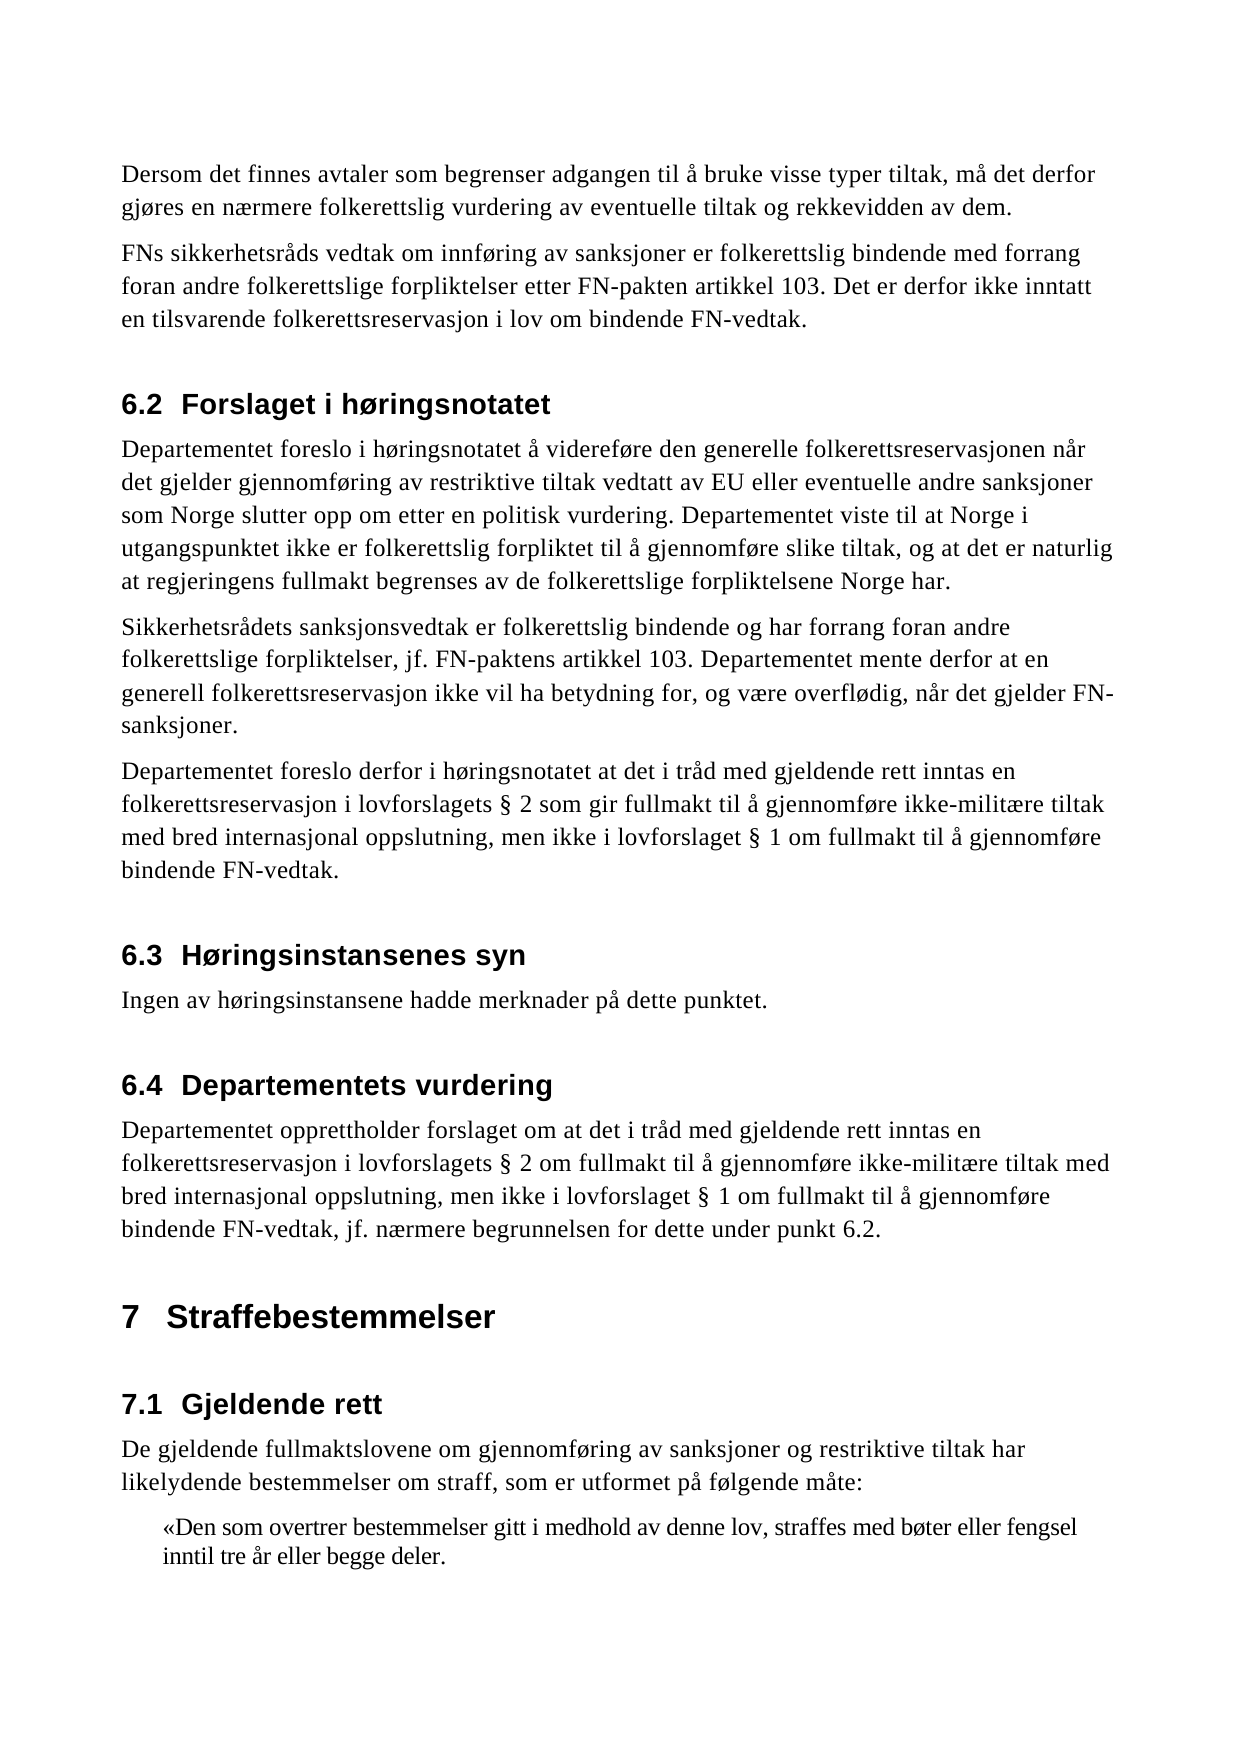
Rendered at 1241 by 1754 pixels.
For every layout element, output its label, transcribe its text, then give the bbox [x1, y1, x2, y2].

subtitle Departementets vurdering [121, 1068, 1119, 1102]
subtitle Gjeldende rett [121, 1387, 1119, 1421]
subtitle Forslaget i høringsnotatet [121, 387, 1119, 421]
subtitle Høringsinstansenes syn [121, 938, 1119, 972]
text Dersom det finnes avtaler som begrenser adgangen til å bruke visse typer tiltak, må det derfor gjøres en nærmere folkerettslig vurdering av eventuelle tiltak og rekkevidden av dem. [121, 159, 1119, 221]
text «Den som overtrer bestemmelser gitt i medhold av denne lov, straffes med bøter eller fengsel inntil tre år eller begge deler. [162, 1512, 1119, 1570]
text Departementet foreslo i høringsnotatet å videreføre den generelle folkerettsreservasjonen når det gjelder gjennomføring av restriktive tiltak vedtatt av EU eller eventuelle andre sanksjoner som Norge slutter opp om etter en politisk vurdering. Departementet viste til at Norge i utgangspunktet ikke er folkerettslig forpliktet til å gjennomføre slike tiltak, og at det er naturlig at regjeringens fullmakt begrenses av de folkerettslige forpliktelsene Norge har. [121, 434, 1119, 595]
text Sikkerhetsrådets sanksjonsvedtak er folkerettslig bindende og har forrang foran andre folkerettslige forpliktelser, jf. FN-paktens artikkel 103. Departementet mente derfor at en generell folkerettsreservasjon ikke vil ha betydning for, og være overflødig, når det gjelder FN-sanksjoner. [121, 612, 1119, 739]
text Departementet foreslo derfor i høringsnotatet at det i tråd med gjeldende rett inntas en folkerettsreservasjon i lovforslagets § 2 som gir fullmakt til å gjennomføre ikke-militære tiltak med bred internasjonal oppslutning, men ikke i lovforslaget § 1 om fullmakt til å gjennomføre bindende FN-vedtak. [121, 756, 1119, 884]
subtitle Straffebestemmelser [121, 1297, 1119, 1336]
text Ingen av høringsinstansene hadde merknader på dette punktet. [121, 985, 1119, 1014]
text Departementet opprettholder forslaget om at det i tråd med gjeldende rett inntas en folkerettsreservasjon i lovforslagets § 2 om fullmakt til å gjennomføre ikke-militære tiltak med bred internasjonal oppslutning, men ikke i lovforslaget § 1 om fullmakt til å gjennomføre bindende FN-vedtak, jf. nærmere begrunnelsen for dette under punkt 6.2. [121, 1115, 1119, 1243]
text De gjeldende fullmaktslovene om gjennomføring av sanksjoner og restriktive tiltak har likelydende bestemmelser om straff, som er utformet på følgende måte: [121, 1434, 1119, 1496]
text FNs sikkerhetsråds vedtak om innføring av sanksjoner er folkerettslig bindende med forrang foran andre folkerettslige forpliktelser etter FN-pakten artikkel 103. Det er derfor ikke inntatt en tilsvarende folkerettsreservasjon i lov om bindende FN-vedtak. [121, 238, 1119, 333]
